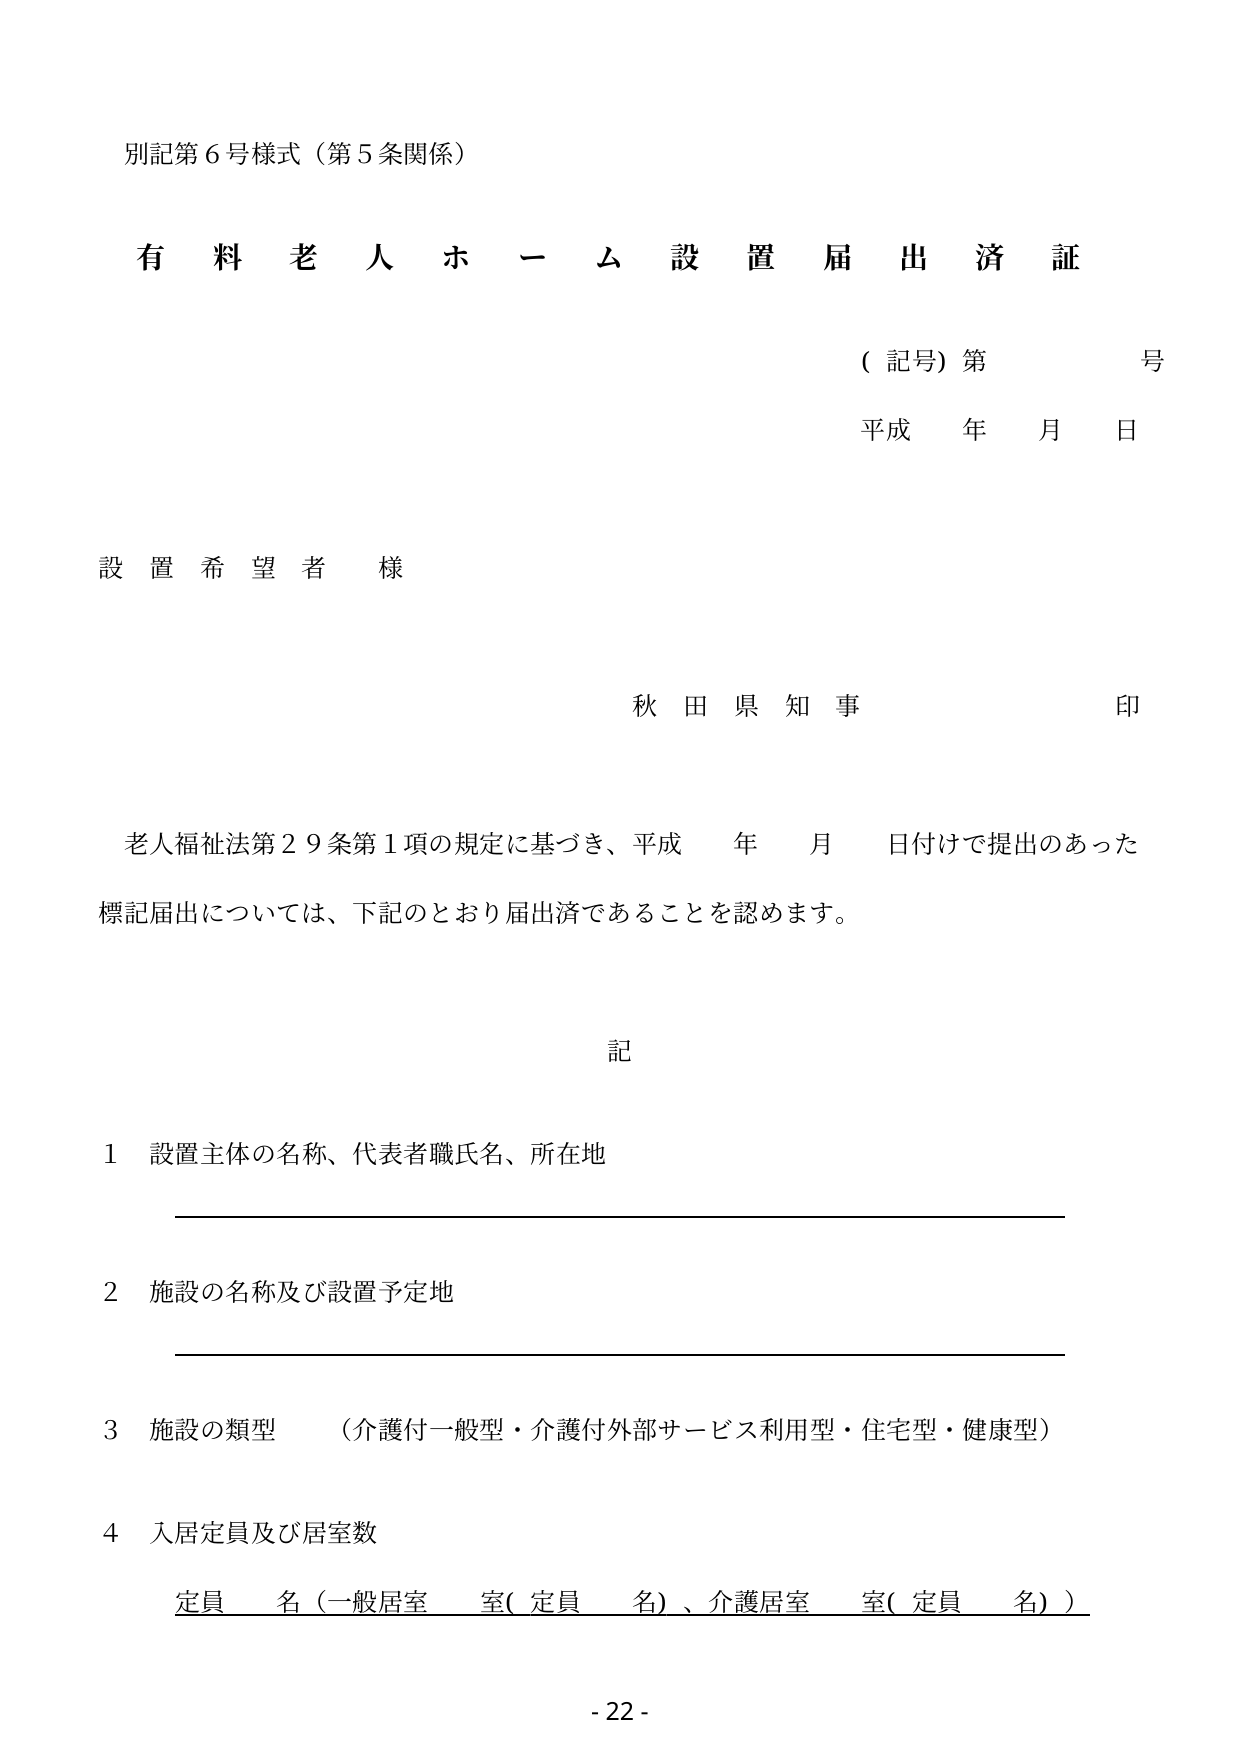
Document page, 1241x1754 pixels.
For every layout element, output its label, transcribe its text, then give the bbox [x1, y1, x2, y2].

text 平成 年 月 日 [48, 394, 1191, 463]
text 定員 名（一般居室 室(定員 名)、介護居室 室(定員 名)） [48, 1567, 1191, 1636]
text (記号)第 号 [48, 325, 1191, 394]
text 記 [48, 1015, 1191, 1084]
text ４ 入居定員及び居室数 [48, 1498, 1191, 1567]
text 有 料 老 人 ホ ー ム 設 置 届 出 済 証 [48, 222, 1191, 291]
text 標記届出については、下記のとおり届出済であることを認めます。 [48, 877, 1191, 946]
text 設 置 希 望 者 様 [48, 532, 1191, 601]
text ２ 施設の名称及び設置予定地 [48, 1256, 1191, 1325]
text ３ 施設の類型 （介護付一般型・介護付外部サービス利用型・住宅型・健康型） [48, 1394, 1191, 1463]
text 老人福祉法第２９条第１項の規定に基づき、平成 年 月 日付けで提出のあった [48, 808, 1191, 877]
text 秋 田 県 知 事 印 [48, 670, 1191, 739]
text １ 設置主体の名称、代表者職氏名、所在地 [48, 1118, 1191, 1187]
text 別記第６号様式（第５条関係） [48, 118, 1191, 187]
